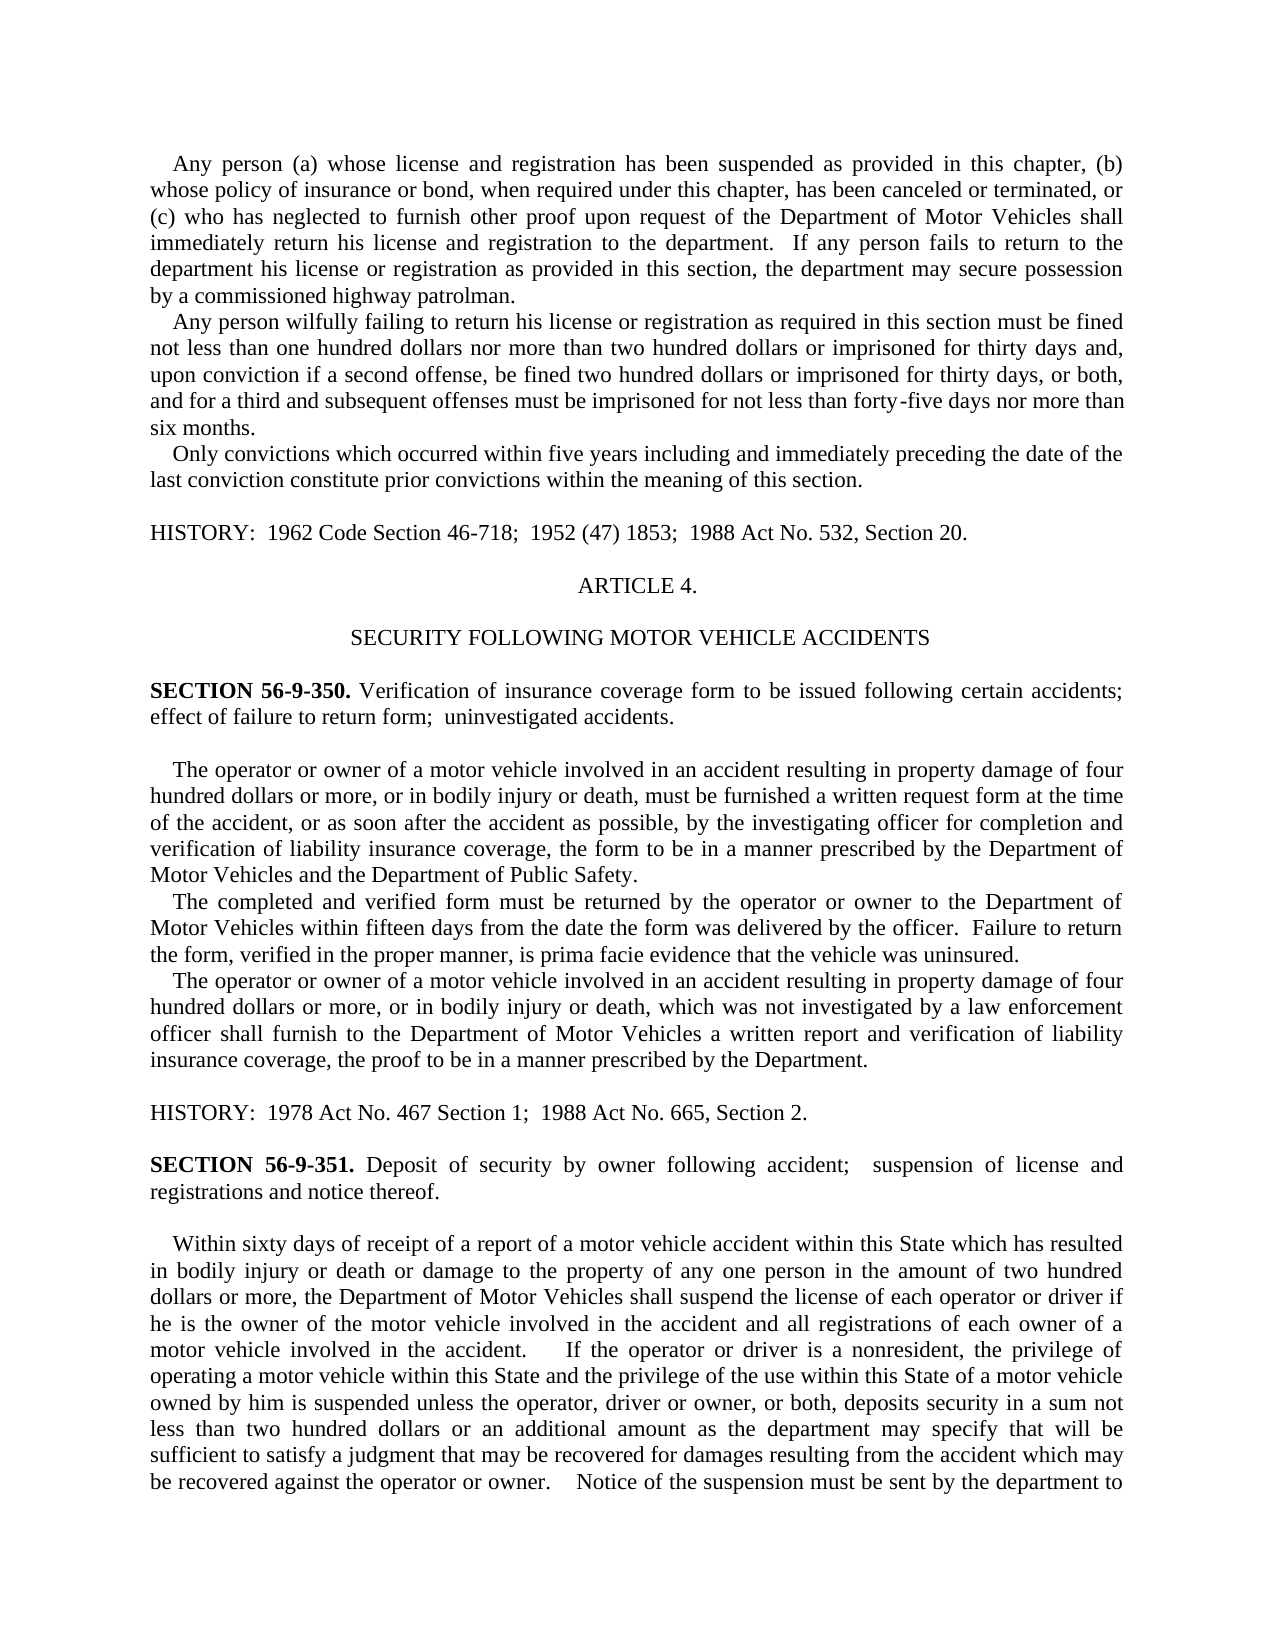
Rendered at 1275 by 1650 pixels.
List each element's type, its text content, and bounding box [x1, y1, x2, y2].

text ARTICLE 4. [150, 572, 1125, 598]
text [150, 1231, 1125, 1494]
text SECURITY FOLLOWING MOTOR VEHICLE ACCIDENTS [150, 624, 1125, 651]
text SECTION 56-9-351. Deposit of security by owner following accident; suspension of license and registrations and notice thereof. [150, 1151, 1125, 1204]
text Only convictions which occurred within five years including and immediately preceding the date of the last conviction constitute prior convictions within the meaning of this section. [150, 440, 1125, 493]
text Any person wilfully failing to return his license or registration as required in this section must be fined not less than one hundred dollars nor more than two hundred dollars or imprisoned for thirty days and, upon conviction if a second offense, be fined two hundred dollars or imprisoned for thirty days, or both, and for a third and subsequent offenses must be imprisoned for not less than forty-five days nor more than six months. [150, 308, 1125, 440]
text The operator or owner of a motor vehicle involved in an accident resulting in property damage of four hundred dollars or more, or in bodily injury or death, which was not investigated by a law enforcement officer shall furnish to the Department of Motor Vehicles a written report and verification of liability insurance coverage, the proof to be in a manner prescribed by the Department. [150, 967, 1125, 1072]
text The completed and verified form must be returned by the operator or owner to the Department of Motor Vehicles within fifteen days from the date the form was delivered by the officer. Failure to return the form, verified in the proper manner, is prima facie evidence that the vehicle was uninsured. [150, 888, 1125, 967]
text SECTION 56-9-350. Verification of insurance coverage form to be issued following certain accidents; effect of failure to return form; uninvestigated accidents. [150, 677, 1125, 730]
text HISTORY: 1962 Code Section 46-718; 1952 (47) 1853; 1988 Act No. 532, Section 20. [150, 519, 1125, 545]
text The operator or owner of a motor vehicle involved in an accident resulting in property damage of four hundred dollars or more, or in bodily injury or death, must be furnished a written request form at the time of the accident, or as soon after the accident as possible, by the investigating officer for completion and verification of liability insurance coverage, the form to be in a manner prescribed by the Department of Motor Vehicles and the Department of Public Safety. [150, 756, 1125, 888]
text HISTORY: 1978 Act No. 467 Section 1; 1988 Act No. 665, Section 2. [150, 1099, 1125, 1125]
text Any person (a) whose license and registration has been suspended as provided in this chapter, (b) whose policy of insurance or bond, when required under this chapter, has been canceled or terminated, or (c) who has neglected to furnish other proof upon request of the Department of Motor Vehicles shall immediately return his license and registration to the department. If any person fails to return to the department his license or registration as provided in this section, the department may secure possession by a commissioned highway patrolman. [150, 150, 1125, 308]
